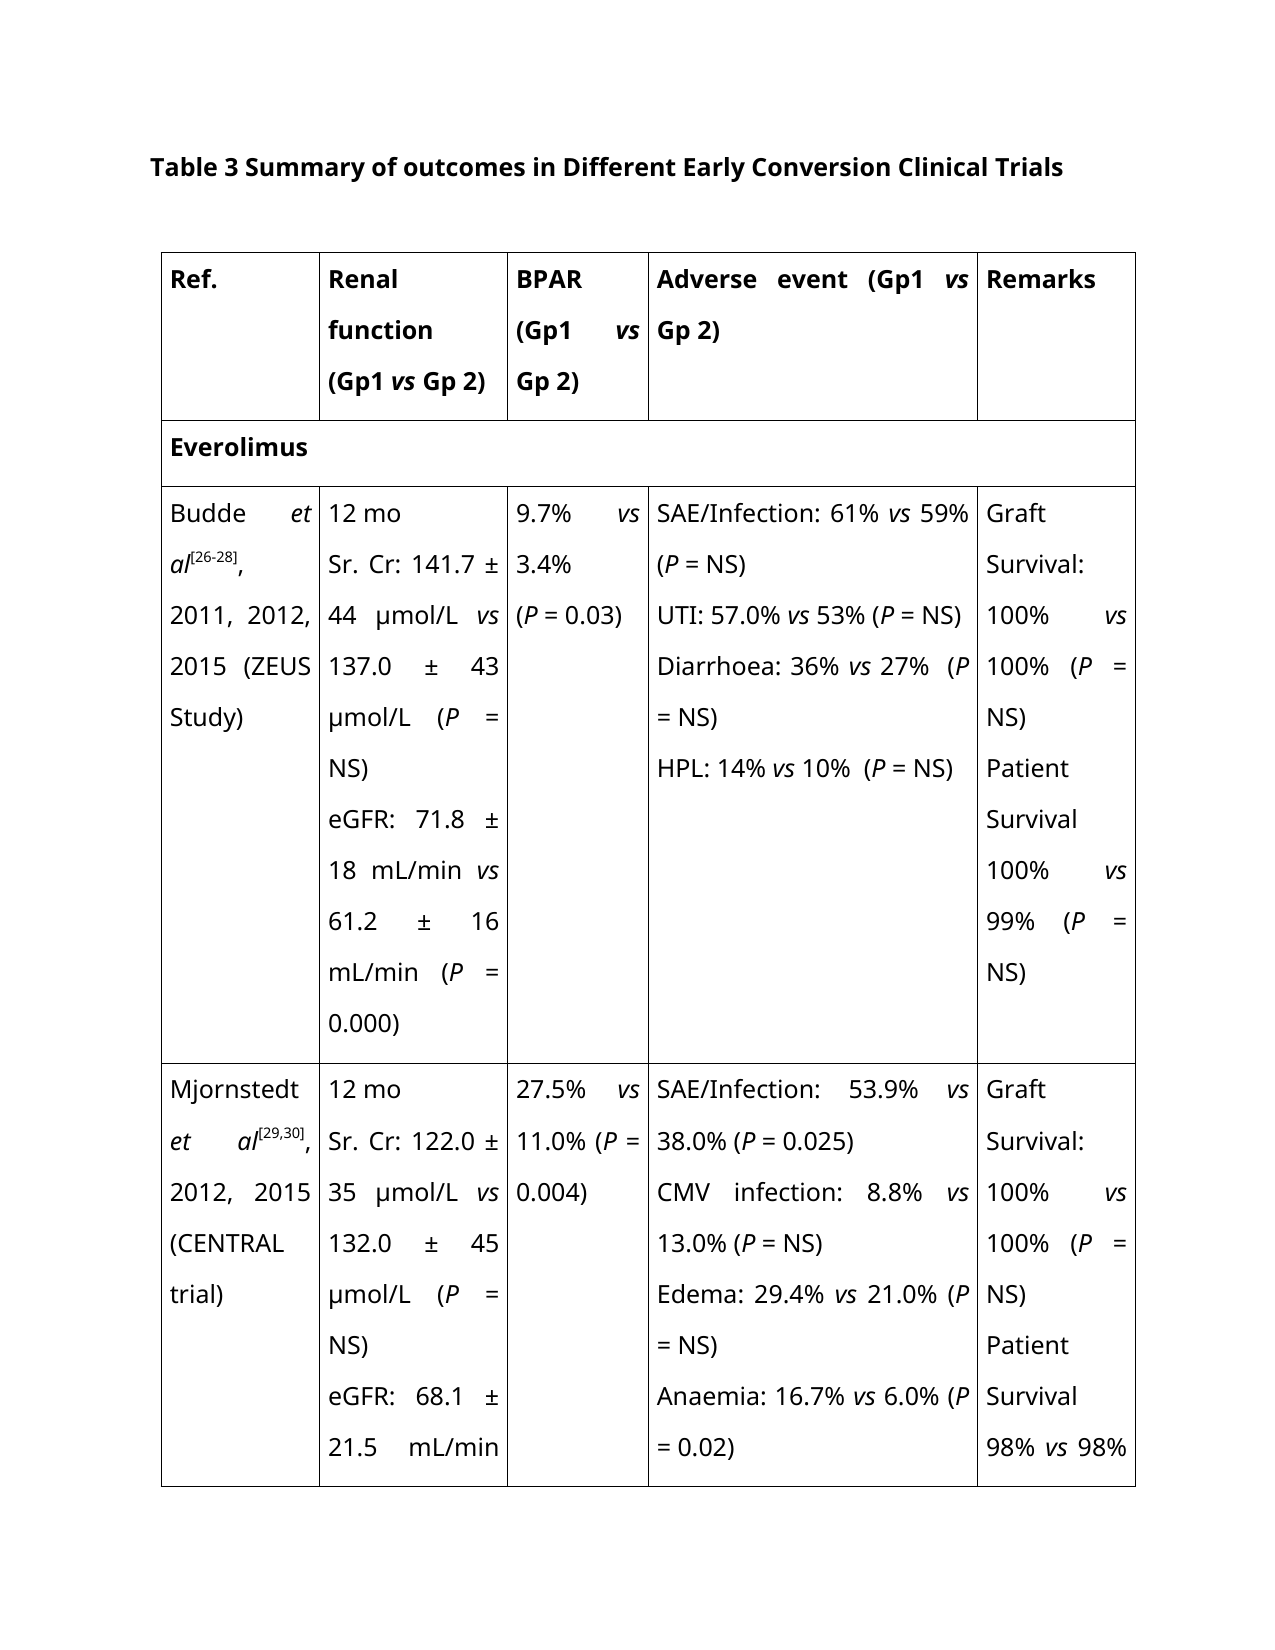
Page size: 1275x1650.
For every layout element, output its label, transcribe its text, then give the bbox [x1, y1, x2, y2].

table_cell SAE/Infection: 61% vs 59% (P = NS) UTI: 57.0% vs 53% (P = NS) Diarrhoea: 36% vs 27% (P = NS) HPL: 14% vs 10% (P = NS) [649, 487, 977, 1063]
table_cell 12 mo Sr. Cr: 141.7 ± 44 μmol/L vs 137.0 ± 43 μmol/L (P = NS) eGFR: 71.8 ± 18 mL/min vs 61.2 ± 16 mL/min (P = 0.000) [320, 487, 507, 1063]
table_cell 9.7% vs 3.4% (P = 0.03) [508, 487, 648, 1063]
text Table 3 Summary of outcomes in Different Early Conversion Clinical Trials [150, 150, 1125, 184]
table_cell Budde et al[26-28], 2011, 2012, 2015 (ZEUS Study) [162, 487, 319, 1063]
table_header Renal function (Gp1 vs Gp 2) [320, 253, 507, 420]
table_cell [649, 1064, 977, 1486]
table_header Remarks [978, 253, 1135, 420]
table_header Ref. [162, 253, 319, 420]
table_header Adverse event (Gp1 vs Gp 2) [649, 253, 977, 420]
table_cell Everolimus [162, 421, 1135, 486]
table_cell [978, 1064, 1135, 1486]
table_header BPAR (Gp1 vs Gp 2) [508, 253, 648, 420]
table_cell Graft Survival: 100% vs 100% (P = NS) Patient Survival 100% vs 99% (P = NS) [978, 487, 1135, 1063]
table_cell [162, 1064, 319, 1486]
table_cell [508, 1064, 648, 1486]
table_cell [320, 1064, 507, 1486]
